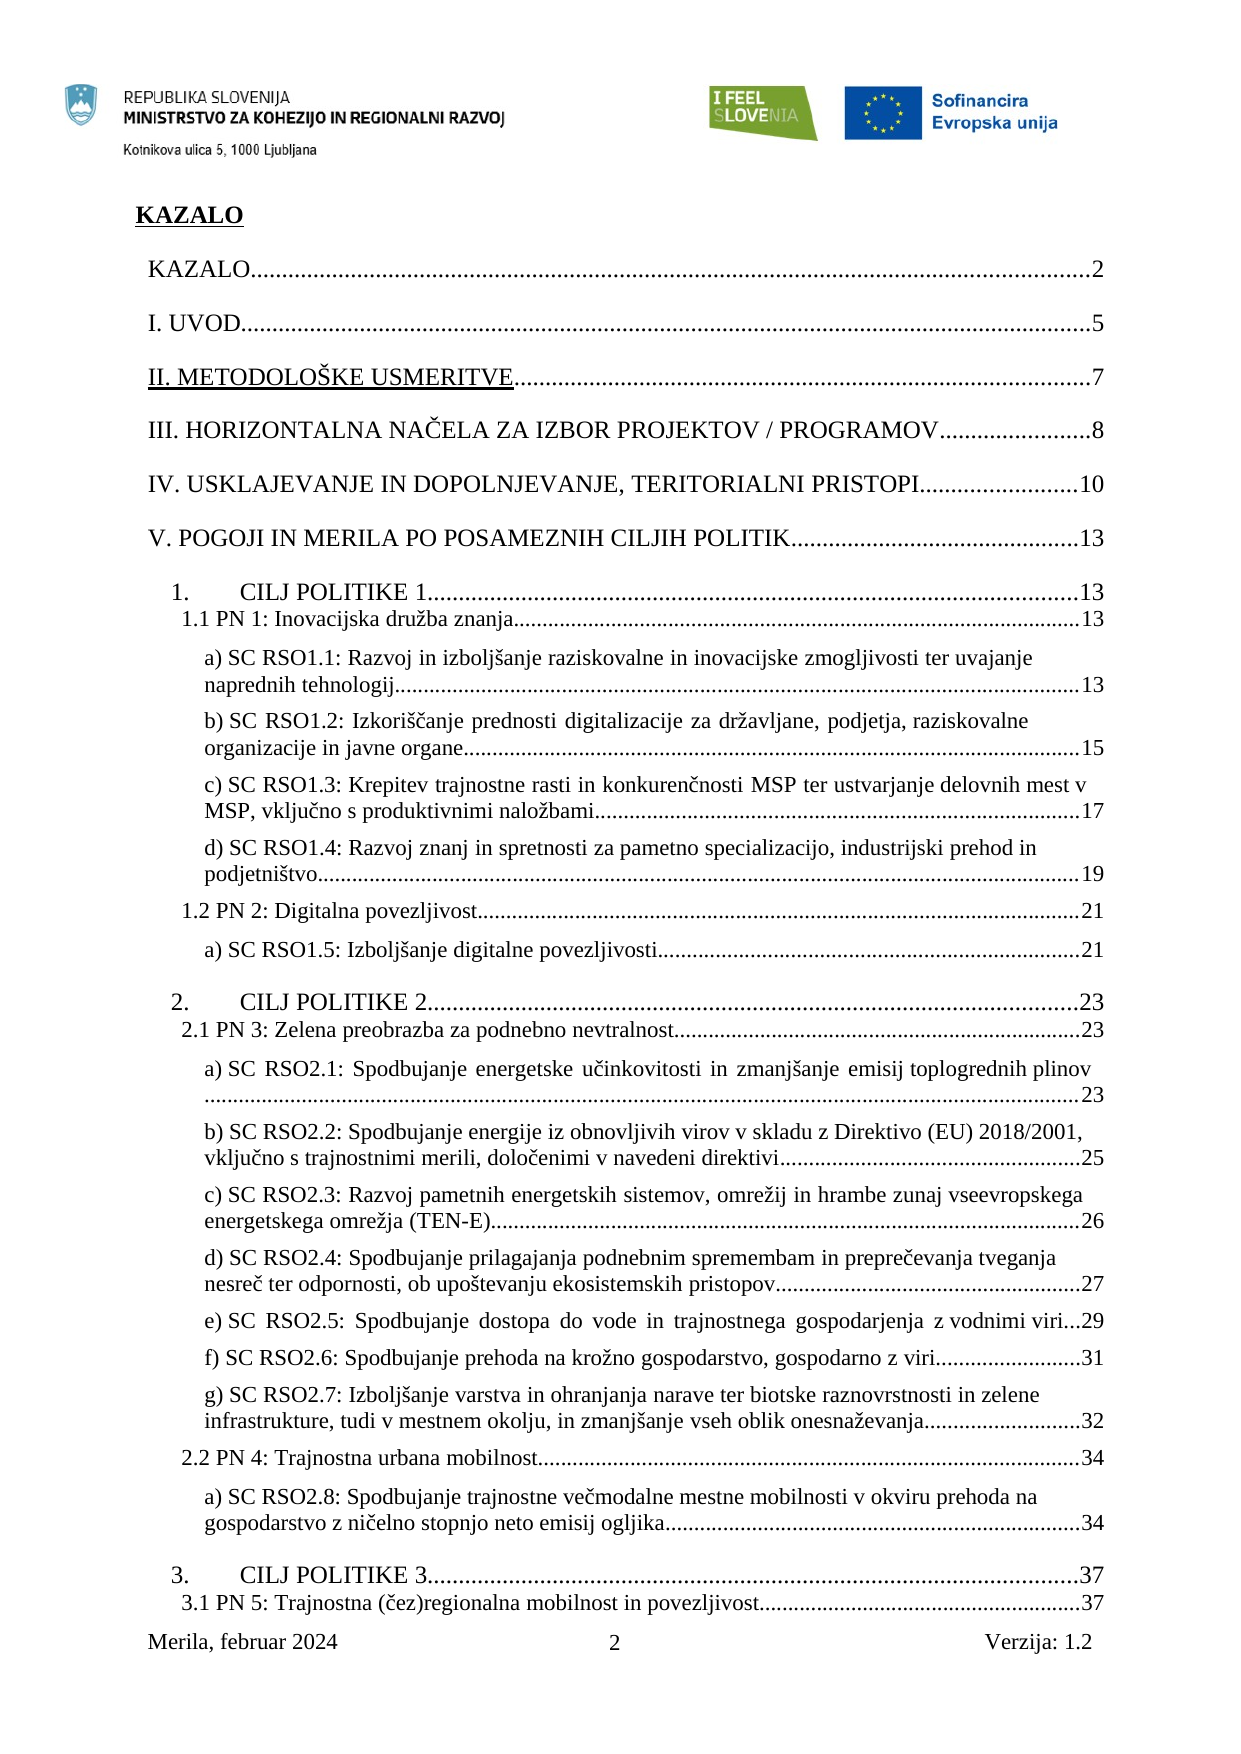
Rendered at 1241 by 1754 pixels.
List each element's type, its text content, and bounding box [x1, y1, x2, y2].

text a) SC RSO1.1: Razvoj in izboljšanje raziskovalne in inovacijske zmogljivosti ter uvajanje naprednih tehnologij 13 [204, 644, 1105, 697]
text 1. CILJ POLITIKE 1 13 [171, 577, 1105, 606]
text d) SC RSO1.4: Razvoj znanj in spretnosti za pametno specializacijo, industrijski prehod in podjetništvo 19 [204, 834, 1105, 886]
text 2.1 PN 3: Zelena preobrazba za podnebno nevtralnost 23 [181, 1016, 1105, 1042]
text a) SC RSO1.5: Izboljšanje digitalne povezljivosti 21 [204, 936, 1105, 962]
text IV. USKLAJEVANJE IN DOPOLNJEVANJE, TERITORIALNI PRISTOPI 10 [148, 469, 1105, 498]
text KAZALO 2 [148, 254, 1105, 283]
text a) SC RSO2.1: Spodbujanje energetske učinkovitosti in zmanjšanje emisij toplogrednih plinov 23 [204, 1055, 1105, 1107]
text I. UVOD 5 [148, 308, 1105, 337]
text e) SC RSO2.5: Spodbujanje dostopa do vode in trajnostnega gospodarjenja z vodnimi viri 29 [204, 1307, 1105, 1333]
text V. POGOJI IN MERILA PO POSAMEZNIH CILJIH POLITIK 13 [148, 523, 1105, 552]
text c) SC RSO1.3: Krepitev trajnostne rasti in konkurenčnosti MSP ter ustvarjanje delovnih mest v MSP, vključno s produktivnimi naložbami 17 [204, 771, 1105, 823]
text 3. CILJ POLITIKE 3 37 [171, 1560, 1105, 1589]
text II. METODOLOŠKE USMERITVE 7 [148, 362, 1105, 391]
text c) SC RSO2.3: Razvoj pametnih energetskih sistemov, omrežij in hrambe zunaj vseevropskega energetskega omrežja (TEN-E) 26 [204, 1181, 1105, 1234]
text 2. CILJ POLITIKE 2 23 [171, 987, 1105, 1016]
text 3.1 PN 5: Trajnostna (čez)regionalna mobilnost in povezljivost 37 [181, 1589, 1105, 1616]
text 2.2 PN 4: Trajnostna urbana mobilnost 34 [181, 1444, 1105, 1470]
text a) SC RSO2.8: Spodbujanje trajnostne večmodalne mestne mobilnosti v okviru prehoda na gospodarstvo z ničelno stopnjo neto emisij ogljika 34 [204, 1483, 1105, 1535]
text d) SC RSO2.4: Spodbujanje prilagajanja podnebnim spremembam in preprečevanja tveganja nesreč ter odpornosti, ob upoštevanju ekosistemskih pristopov 27 [204, 1244, 1105, 1297]
picture [64, 84, 1058, 158]
text b) SC RSO2.2: Spodbujanje energije iz obnovljivih virov v skladu z Direktivo (EU) 2018/2001, vključno s trajnostnimi merili, določenimi v navedeni direktivi 25 [204, 1118, 1105, 1171]
text III. HORIZONTALNA NAČELA ZA IZBOR PROJEKTOV / PROGRAMOV 8 [148, 416, 1105, 444]
text 1.2 PN 2: Digitalna povezljivost 21 [181, 897, 1105, 923]
text g) SC RSO2.7: Izboljšanje varstva in ohranjanja narave ter biotske raznovrstnosti in zelene infrastrukture, tudi v mestnem okolju, in zmanjšanje vseh oblik onesnaževanja 32 [204, 1381, 1105, 1433]
text 1.1 PN 1: Inovacijska družba znanja 13 [181, 606, 1105, 632]
text b) SC RSO1.2: Izkoriščanje prednosti digitalizacije za državljane, podjetja, raziskovalne organizacije in javne organe 15 [204, 707, 1105, 760]
subtitle KAZALO [135, 201, 1105, 229]
text f) SC RSO2.6: Spodbujanje prehoda na krožno gospodarstvo, gospodarno z viri 31 [204, 1344, 1105, 1370]
